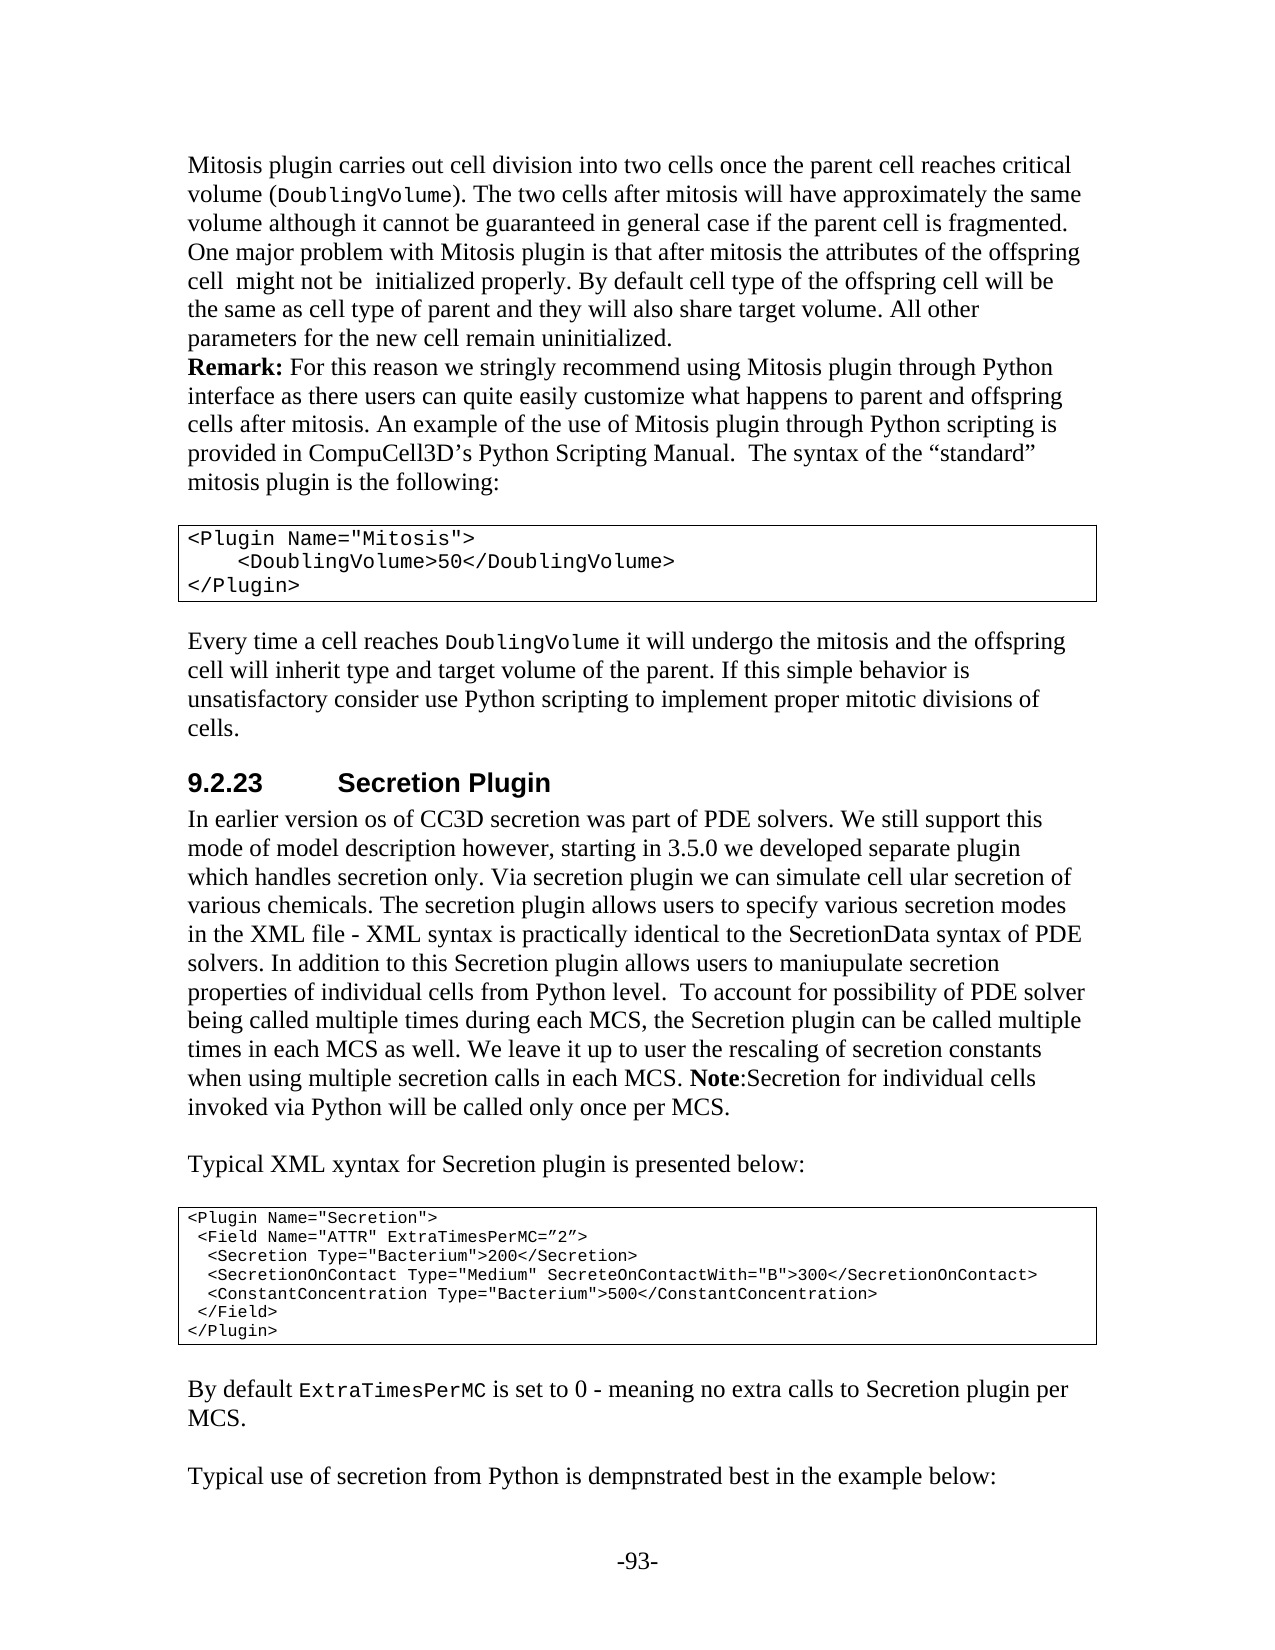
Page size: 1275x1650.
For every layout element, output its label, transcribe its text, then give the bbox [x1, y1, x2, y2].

text Typical XML xyntax for Secretion plugin is presented below: [187, 1149, 1087, 1178]
text <ConstantConcentration Type="Bacterium">500</ConstantConcentration> [187, 1285, 1087, 1304]
text <SecretionOnContact Type="Medium" SecreteOnContactWith="B">300</SecretionOnContact> [187, 1266, 1087, 1285]
text </Plugin> [179, 1320, 1096, 1344]
text </Field> [187, 1304, 1087, 1320]
text In earlier version os of CC3D secretion was part of PDE solvers. We still support this mode of model description however, starting in 3.5.0 we developed separate plugin which handles secretion only. Via secretion plugin we can simulate cell ular secretion of various chemicals. The secretion plugin allows users to specify various secretion modes in the XML file - XML syntax is practically identical to the SecretionData syntax of PDE solvers. In addition to this Secretion plugin allows users to maniupulate secretion properties of individual cells from Python level. To account for possibility of PDE solver being called multiple times during each MCS, the Secretion plugin can be called multiple times in each MCS as well. We leave it up to user the rescaling of secretion constants when using multiple secretion calls in each MCS. Note:Secretion for individual cells invoked via Python will be called only once per MCS. [187, 804, 1087, 1120]
text </Plugin> [179, 572, 1096, 601]
text Typical use of secretion from Python is dempnstrated best in the example below: [187, 1461, 1087, 1489]
text By default ExtraTimesPerMC is set to 0 - meaning no extra calls to Secretion plugin per MCS. [187, 1374, 1087, 1432]
text <Secretion Type="Bacterium">200</Secretion> [187, 1247, 1087, 1266]
text Remark: For this reason we stringly recommend using Mitosis plugin through Python interface as there users can quite easily customize what happens to parent and offspring cells after mitosis. An example of the use of Mitosis plugin through Python scripting is provided in CompuCell3D’s Python Scripting Manual. The syntax of the “standard” mitosis plugin is the following: [187, 352, 1087, 496]
text Mitosis plugin carries out cell division into two cells once the parent cell reaches critical volume (DoublingVolume). The two cells after mitosis will have approximately the same volume although it cannot be guaranteed in general case if the parent cell is fragmented. One major problem with Mitosis plugin is that after mitosis the attributes of the offspring cell might not be initialized properly. By default cell type of the offspring cell will be the same as cell type of parent and they will also share target volume. All other parameters for the new cell remain uninitialized. [187, 150, 1087, 352]
text <Plugin Name="Mitosis"> [179, 526, 1096, 551]
text <Field Name="ATTR" ExtraTimesPerMC=”2”> [187, 1229, 1087, 1247]
text Every time a cell reaches DoublingVolume it will undergo the mitosis and the offspring cell will inherit type and target volume of the parent. If this simple behavior is unsatisfactory consider use Python scripting to implement proper mitotic divisions of cells. [187, 626, 1087, 742]
text <Plugin Name="Secretion"> [179, 1208, 1096, 1229]
subtitle Secretion Plugin [187, 767, 1087, 798]
text <DoublingVolume>50</DoublingVolume> [187, 551, 1087, 572]
